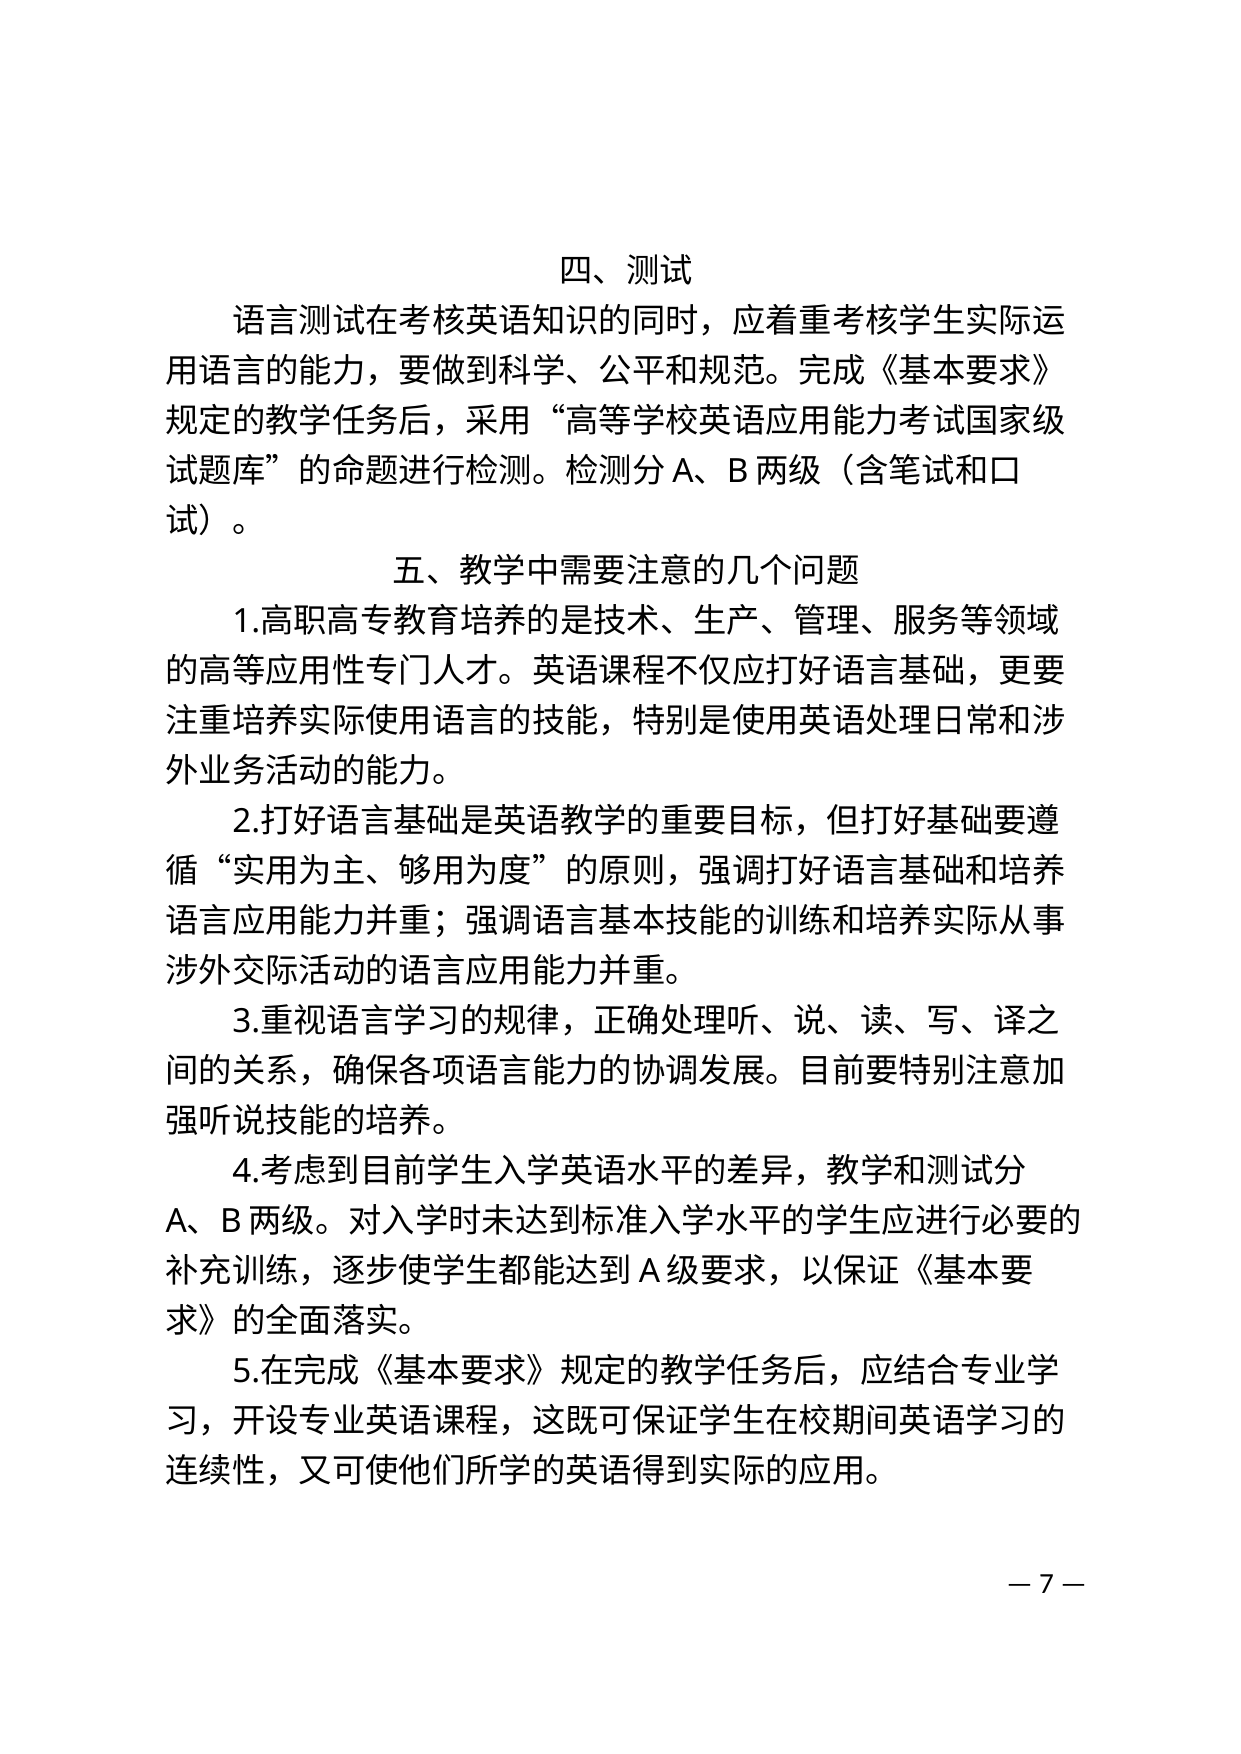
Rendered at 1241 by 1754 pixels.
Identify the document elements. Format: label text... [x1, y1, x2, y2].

text 四、测试 [165, 242, 1087, 292]
text 4.考虑到目前学生入学英语水平的差异，教学和测试分A、B两级。对入学时未达到标准入学水平的学生应进行必要的补充训练，逐步使学生都能达到A级要求，以保证《基本要求》的全面落实。 [165, 1142, 1087, 1342]
text 五、教学中需要注意的几个问题 [165, 542, 1087, 592]
text 语言测试在考核英语知识的同时，应着重考核学生实际运用语言的能力，要做到科学、公平和规范。完成《基本要求》规定的教学任务后，采用“高等学校英语应用能力考试国家级试题库”的命题进行检测。检测分A、B两级（含笔试和口试）。 [165, 292, 1087, 542]
text 2.打好语言基础是英语教学的重要目标，但打好基础要遵循“实用为主、够用为度”的原则，强调打好语言基础和培养语言应用能力并重；强调语言基本技能的训练和培养实际从事涉外交际活动的语言应用能力并重。 [165, 792, 1087, 992]
text 3.重视语言学习的规律，正确处理听、说、读、写、译之间的关系，确保各项语言能力的协调发展。目前要特别注意加强听说技能的培养。 [165, 992, 1087, 1142]
text 1.高职高专教育培养的是技术、生产、管理、服务等领域的高等应用性专门人才。英语课程不仅应打好语言基础，更要注重培养实际使用语言的技能，特别是使用英语处理日常和涉外业务活动的能力。 [165, 592, 1087, 792]
text 5.在完成《基本要求》规定的教学任务后，应结合专业学习，开设专业英语课程，这既可保证学生在校期间英语学习的连续性，又可使他们所学的英语得到实际的应用。 [165, 1342, 1087, 1492]
